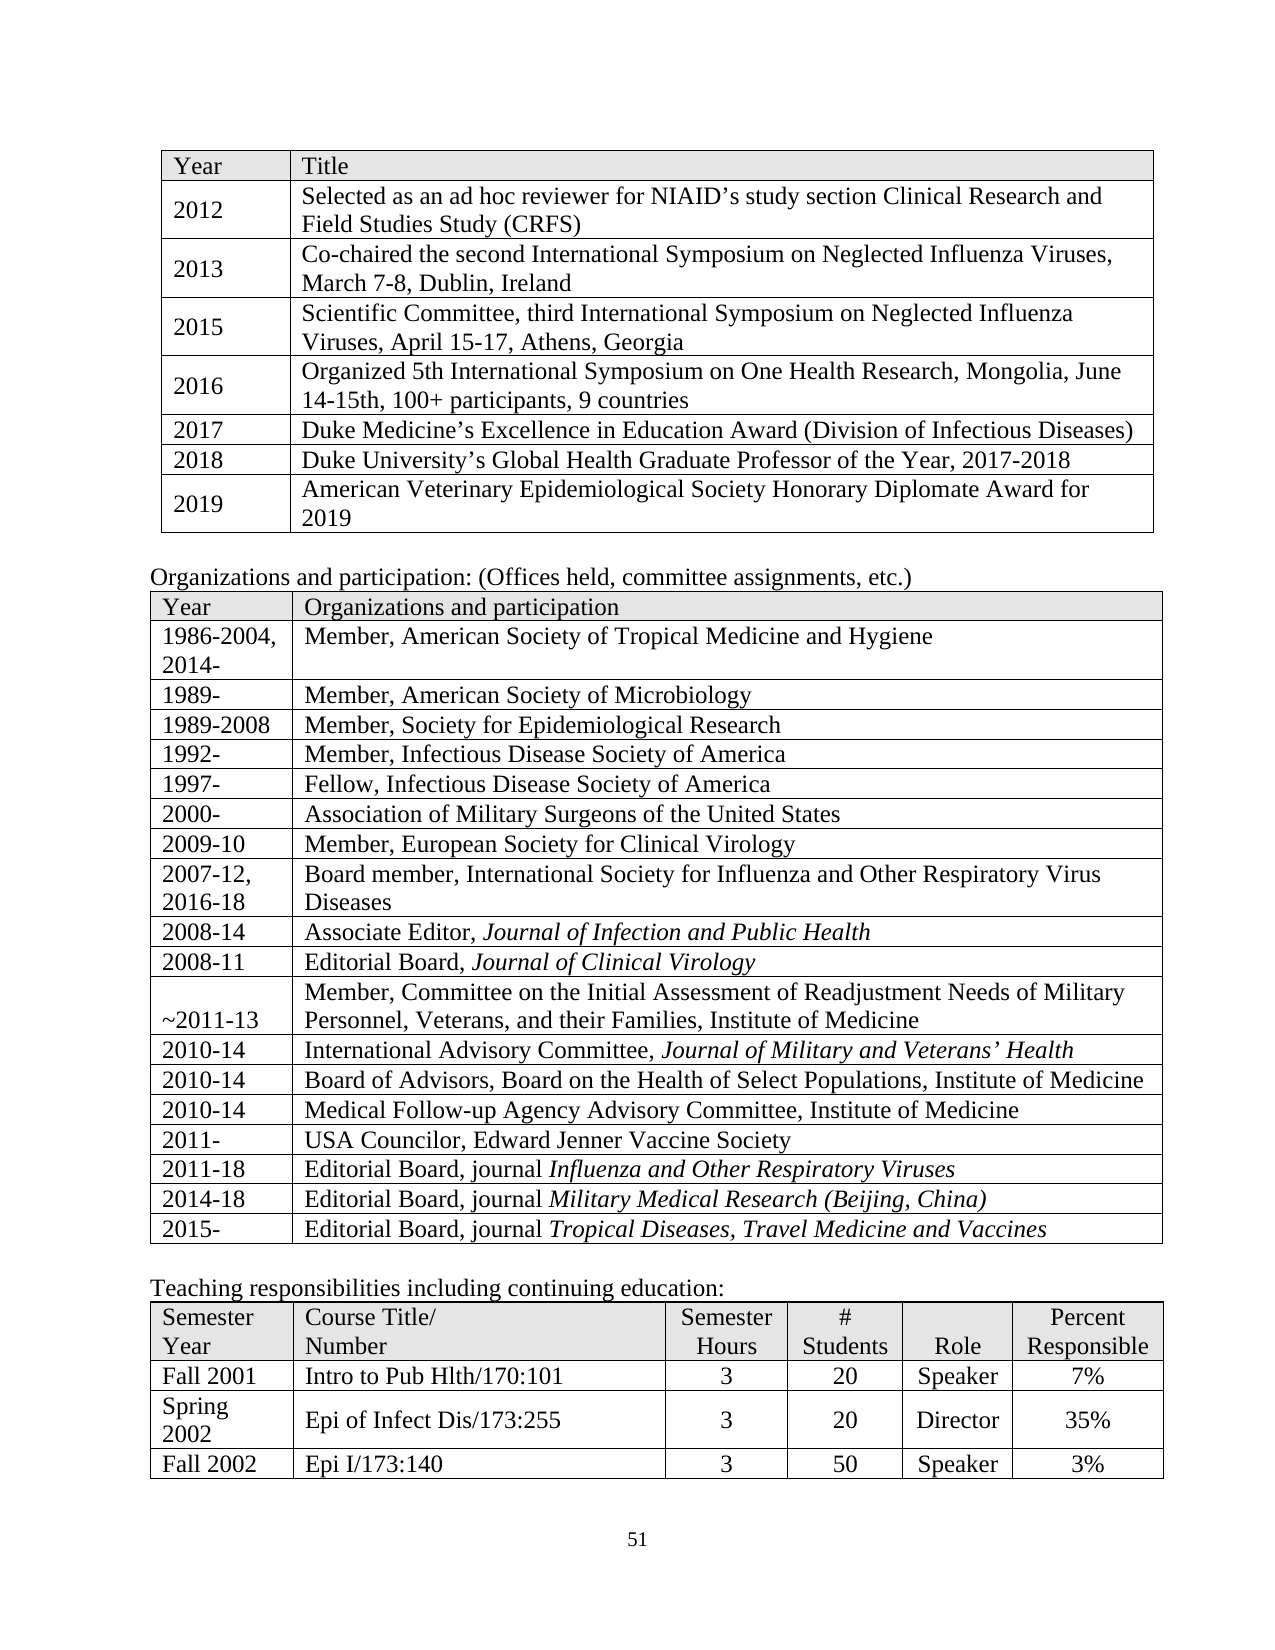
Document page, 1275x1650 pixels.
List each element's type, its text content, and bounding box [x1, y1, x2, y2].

table_cell 2017 [162, 415, 290, 444]
table_cell 3 [666, 1449, 787, 1478]
table_cell 2007-12, 2016-18 [151, 859, 292, 916]
table_cell 2015- [151, 1214, 292, 1243]
table_header Title [291, 151, 1153, 180]
table_header Semester Hours [666, 1303, 787, 1360]
table_header Semester Year [151, 1303, 293, 1360]
table_cell Epi of Infect Dis/173:255 [294, 1391, 665, 1448]
table_cell 2013 [162, 239, 290, 297]
table_header Year [162, 151, 290, 180]
table_cell 2010-14 [151, 1035, 292, 1064]
table_cell 2011- [151, 1125, 292, 1153]
table_cell Spring 2002 [151, 1391, 293, 1448]
table_cell Editorial Board, journal Tropical Diseases, Travel Medicine and Vaccines [293, 1214, 1162, 1243]
table_header Percent Responsible [1013, 1303, 1163, 1360]
table_cell Board of Advisors, Board on the Health of Select Populations, Institute of Medicine [293, 1065, 1162, 1094]
table_cell 2010-14 [151, 1095, 292, 1124]
table_cell Board member, International Society for Influenza and Other Respiratory Virus Diseases [293, 859, 1162, 916]
text Organizations and participation: (Offices held, committee assignments, etc.) [150, 562, 1125, 591]
table_cell 3 [666, 1361, 787, 1390]
table_cell 2009-10 [151, 829, 292, 858]
table_cell Duke University’s Global Health Graduate Professor of the Year, 2017-2018 [291, 445, 1153, 473]
table_cell Fall 2001 [151, 1361, 293, 1390]
table_header Course Title/ Number [294, 1303, 665, 1360]
table_cell 2011-18 [151, 1155, 292, 1183]
table_cell 3 [666, 1391, 787, 1448]
table_cell Scientific Committee, third International Symposium on Neglected Influenza Viruses, April 15-17, Athens, Georgia [291, 298, 1153, 355]
table_cell Member, American Society of Microbiology [293, 680, 1162, 709]
table_cell 2018 [162, 445, 290, 473]
table_header # Students [788, 1303, 902, 1360]
table_cell 7% [1013, 1361, 1163, 1390]
table_cell Member, European Society for Clinical Virology [293, 829, 1162, 858]
table_cell 2014-18 [151, 1184, 292, 1213]
table_cell Fellow, Infectious Disease Society of America [293, 769, 1162, 798]
table_cell 20 [788, 1391, 902, 1448]
table_cell Director [903, 1391, 1012, 1448]
table_cell USA Councilor, Edward Jenner Vaccine Society [293, 1125, 1162, 1153]
table_cell Co-chaired the second International Symposium on Neglected Influenza Viruses, March 7-8, Dublin, Ireland [291, 239, 1153, 297]
table_header Year [151, 592, 292, 620]
table_cell Member, Infectious Disease Society of America [293, 740, 1162, 768]
table_cell Associate Editor, Journal of Infection and Public Health [293, 917, 1162, 946]
table_cell 1989- [151, 680, 292, 709]
table_cell 35% [1013, 1391, 1163, 1448]
table_cell Speaker [903, 1361, 1012, 1390]
table_cell Member, Committee on the Initial Assessment of Readjustment Needs of Military Personnel, Veterans, and their Families, Institute of Medicine [293, 977, 1162, 1034]
table_cell 50 [788, 1449, 902, 1478]
table_cell 2008-14 [151, 917, 292, 946]
table_cell 3% [1013, 1449, 1163, 1478]
table_cell Medical Follow-up Agency Advisory Committee, Institute of Medicine [293, 1095, 1162, 1124]
table_cell 1986-2004, 2014- [151, 621, 292, 679]
table_cell Member, Society for Epidemiological Research [293, 710, 1162, 738]
table_cell Epi I/173:140 [294, 1449, 665, 1478]
table_cell 1992- [151, 740, 292, 768]
table_cell Selected as an ad hoc reviewer for NIAID’s study section Clinical Research and Field Studies Study (CRFS) [291, 181, 1153, 238]
table_cell 2015 [162, 298, 290, 355]
table_cell Intro to Pub Hlth/170:101 [294, 1361, 665, 1390]
table_cell 2000- [151, 799, 292, 828]
table_cell Editorial Board, journal Influenza and Other Respiratory Viruses [293, 1155, 1162, 1183]
text Teaching responsibilities including continuing education: [150, 1273, 1125, 1301]
table_cell ~2011-13 [151, 977, 292, 1034]
table_cell American Veterinary Epidemiological Society Honorary Diplomate Award for 2019 [291, 475, 1153, 532]
table_cell 2012 [162, 181, 290, 238]
table_cell Association of Military Surgeons of the United States [293, 799, 1162, 828]
table_cell Editorial Board, Journal of Clinical Virology [293, 947, 1162, 976]
table_cell 2016 [162, 356, 290, 414]
table_cell 20 [788, 1361, 902, 1390]
table_cell 2008-11 [151, 947, 292, 976]
table_cell Fall 2002 [151, 1449, 293, 1478]
table_cell Editorial Board, journal Military Medical Research (Beijing, China) [293, 1184, 1162, 1213]
table_header Organizations and participation [293, 592, 1162, 620]
table_cell 2010-14 [151, 1065, 292, 1094]
table_cell 1989-2008 [151, 710, 292, 738]
table_cell Organized 5th International Symposium on One Health Research, Mongolia, June 14-15th, 100+ participants, 9 countries [291, 356, 1153, 414]
table_cell International Advisory Committee, Journal of Military and Veterans’ Health [293, 1035, 1162, 1064]
table_cell Member, American Society of Tropical Medicine and Hygiene [293, 621, 1162, 679]
table_cell Speaker [903, 1449, 1012, 1478]
table_cell 1997- [151, 769, 292, 798]
table_cell 2019 [162, 475, 290, 532]
table_header Role [903, 1303, 1012, 1360]
table_cell Duke Medicine’s Excellence in Education Award (Division of Infectious Diseases) [291, 415, 1153, 444]
